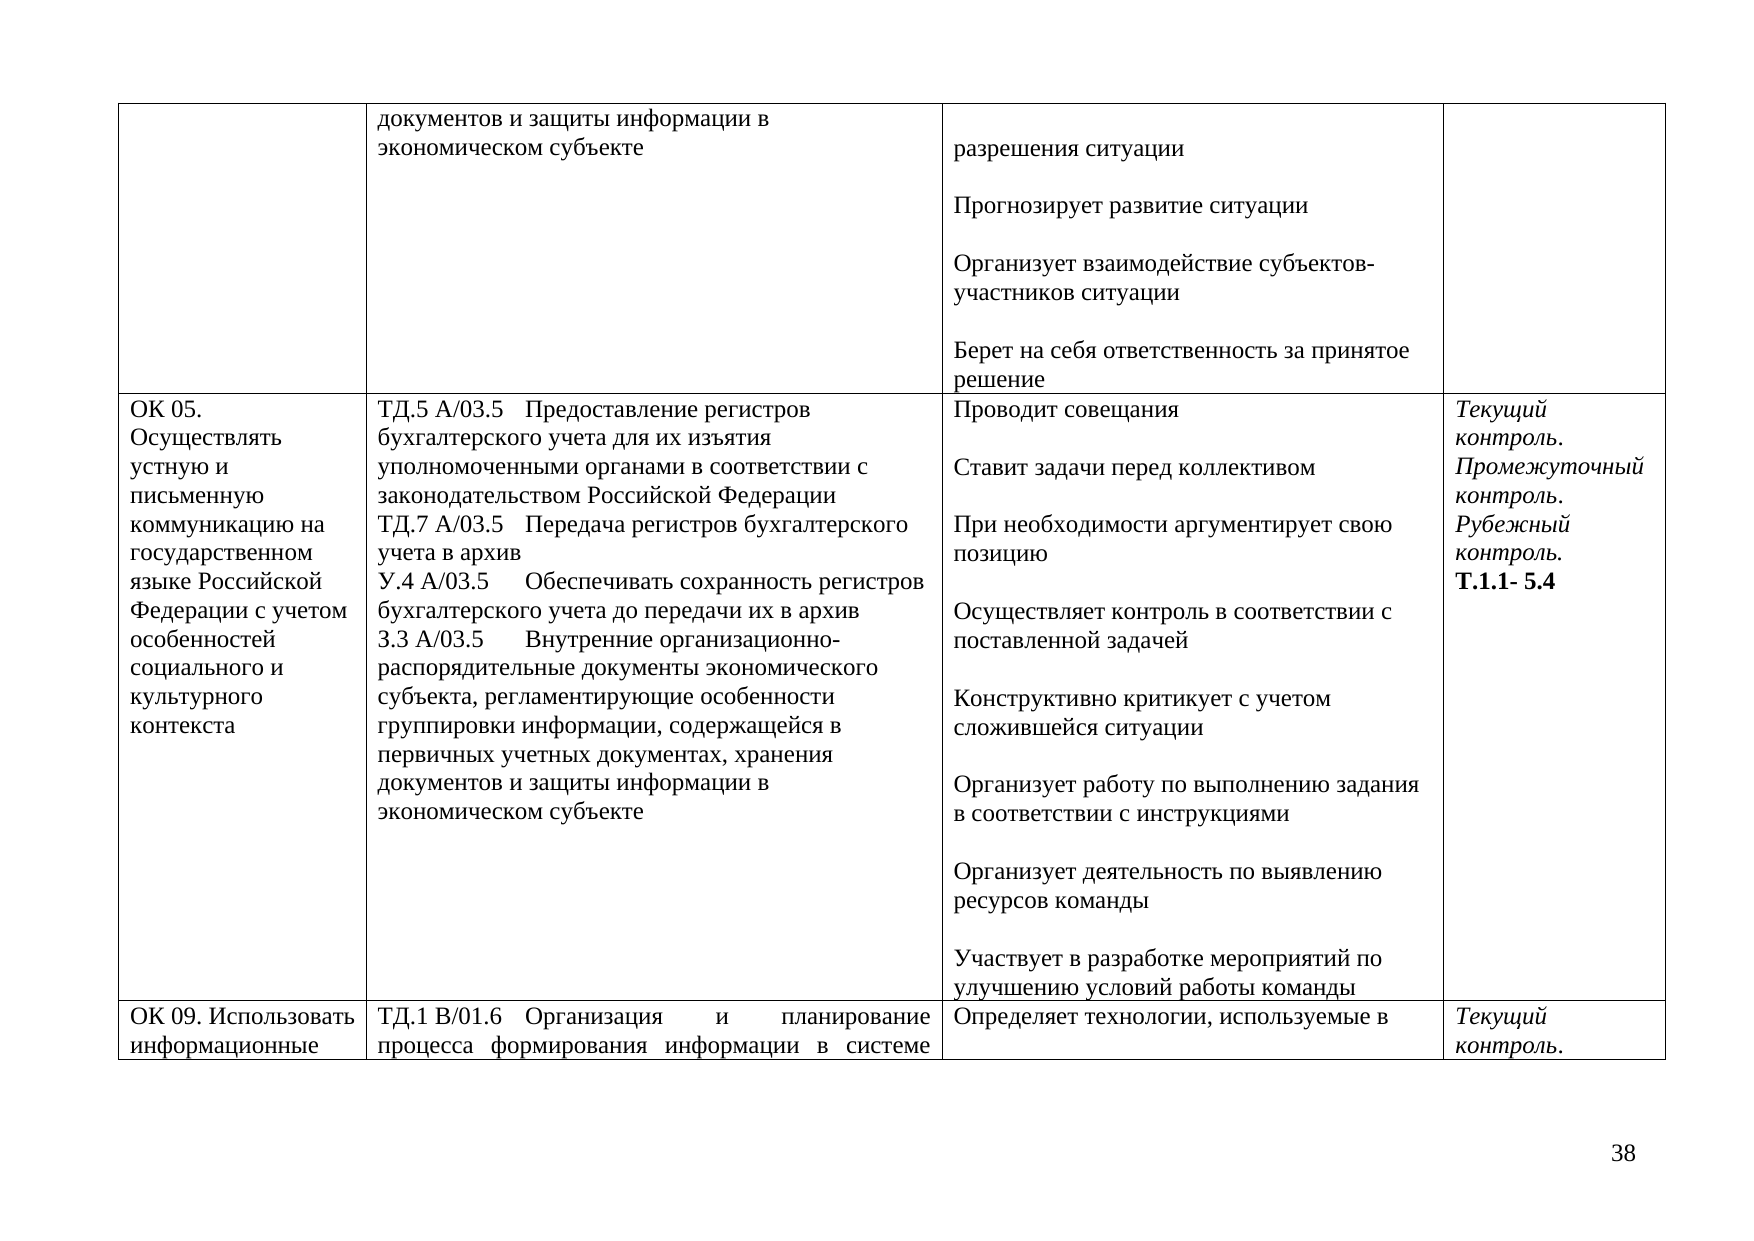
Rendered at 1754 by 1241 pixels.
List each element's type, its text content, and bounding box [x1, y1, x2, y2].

table_cell Текущий контроль. Промежуточный контроль. Рубежный контроль. Т.1.1- 5.4 [1444, 394, 1665, 1000]
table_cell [119, 104, 366, 393]
table_cell Проводит совещания Ставит задачи перед коллективом При необходимости аргументирует свою позицию Осуществляет контроль в соответствии с поставленной задачей Конструктивно критикует с учетом сложившейся ситуации Организует работу по выполнению задания в соответствии с инструкциями Организует деятельность по выявлению ресурсов команды Участвует в разработке мероприятий по улучшению условий работы команды [943, 394, 1443, 1000]
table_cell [367, 104, 942, 393]
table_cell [1444, 1001, 1665, 1059]
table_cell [943, 104, 1443, 393]
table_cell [943, 1001, 1443, 1059]
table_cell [367, 1001, 942, 1059]
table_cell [1444, 104, 1665, 393]
table_cell ТД.5 A/03.5 Предоставление регистров бухгалтерского учета для их изъятия уполномоченными органами в соответствии с законодательством Российской Федерации ТД.7 A/03.5 Передача регистров бухгалтерского учета в архив У.4 A/03.5 Обеспечивать сохранность регистров бухгалтерского учета до передачи их в архив З.3 A/03.5 Внутренние организационно-распорядительные документы экономического субъекта, регламентирующие особенности группировки информации, содержащейся в первичных учетных документах, хранения документов и защиты информации в экономическом субъекте [367, 394, 942, 1000]
table_cell ОК 05. Осуществлять устную и письменную коммуникацию на государственном языке Российской Федерации с учетом особенностей социального и культурного контекста [119, 394, 366, 1000]
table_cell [119, 1001, 366, 1059]
